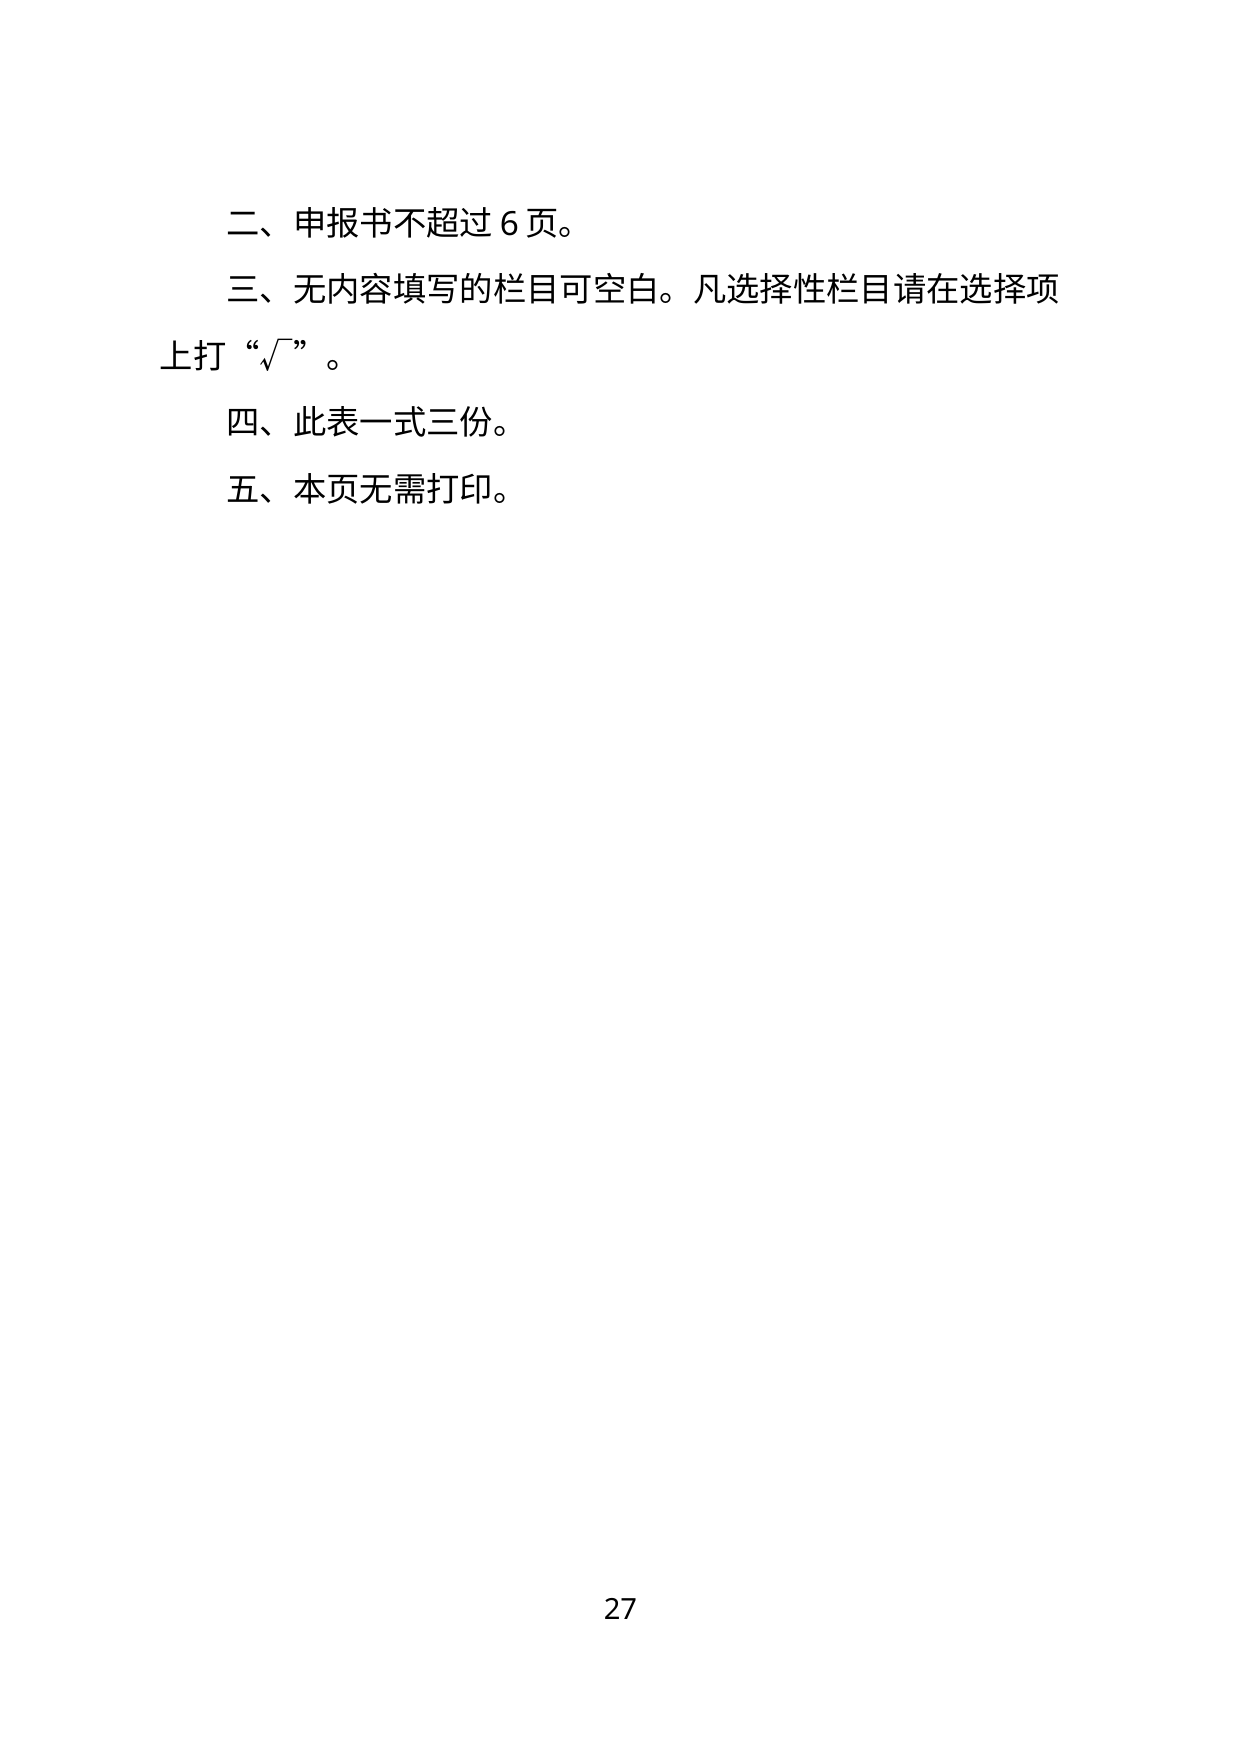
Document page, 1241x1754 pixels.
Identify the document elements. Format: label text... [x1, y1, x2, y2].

text 二、申报书不超过6页。 [159, 188, 1081, 254]
text 五、本页无需打印。 [159, 453, 1081, 520]
text 四、此表一式三份。 [159, 387, 1081, 453]
text 三、无内容填写的栏目可空白。凡选择性栏目请在选择项上打“√”。 [159, 254, 1081, 387]
